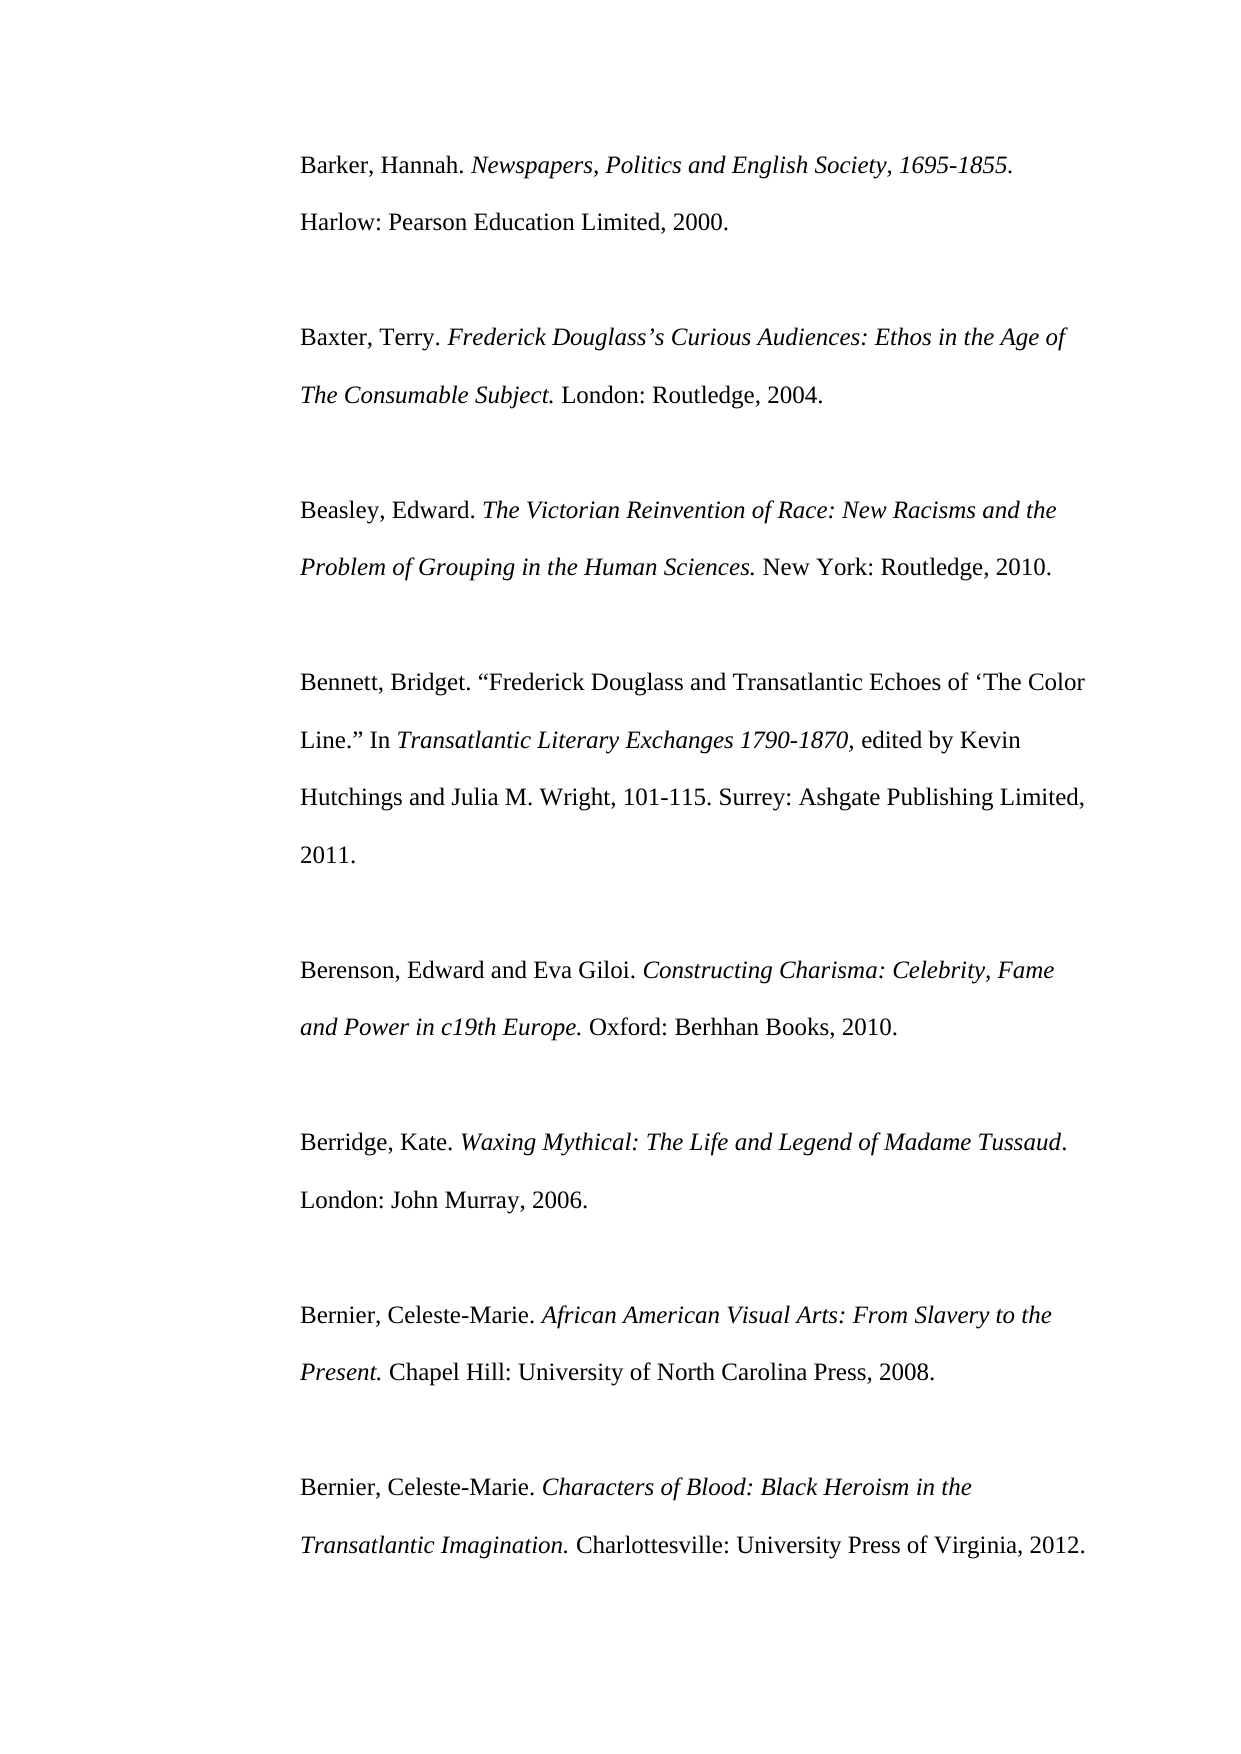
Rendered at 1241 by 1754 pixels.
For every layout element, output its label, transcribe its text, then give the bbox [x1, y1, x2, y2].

text Bernier, Celeste-Marie. Characters of Blood: Black Heroism in the Transatlantic Imagination. Charlottesville: University Press of Virginia, 2012. [300, 1472, 1090, 1559]
text Bernier, Celeste-Marie. African American Visual Arts: From Slavery to the Present. Chapel Hill: University of North Carolina Press, 2008. [300, 1300, 1090, 1386]
text Berridge, Kate. Waxing Mythical: The Life and Legend of Madame Tussaud. London: John Murray, 2006. [300, 1127, 1090, 1214]
text Bennett, Bridget. “Frederick Douglass and Transatlantic Echoes of ‘The Color Line.” In Transatlantic Literary Exchanges 1790-1870, edited by Kevin Hutchings and Julia M. Wright, 101-115. Surrey: Ashgate Publishing Limited, 2011. [300, 667, 1090, 869]
text Beasley, Edward. The Victorian Reinvention of Race: New Racisms and the Problem of Grouping in the Human Sciences. New York: Routledge, 2010. [300, 495, 1090, 581]
text Berenson, Edward and Eva Giloi. Constructing Charisma: Celebrity, Fame and Power in c19th Europe. Oxford: Berhhan Books, 2010. [300, 955, 1090, 1041]
text Barker, Hannah. Newspapers, Politics and English Society, 1695-1855. Harlow: Pearson Education Limited, 2000. [300, 150, 1090, 236]
text Baxter, Terry. Frederick Douglass’s Curious Audiences: Ethos in the Age of The Consumable Subject. London: Routledge, 2004. [300, 322, 1090, 409]
